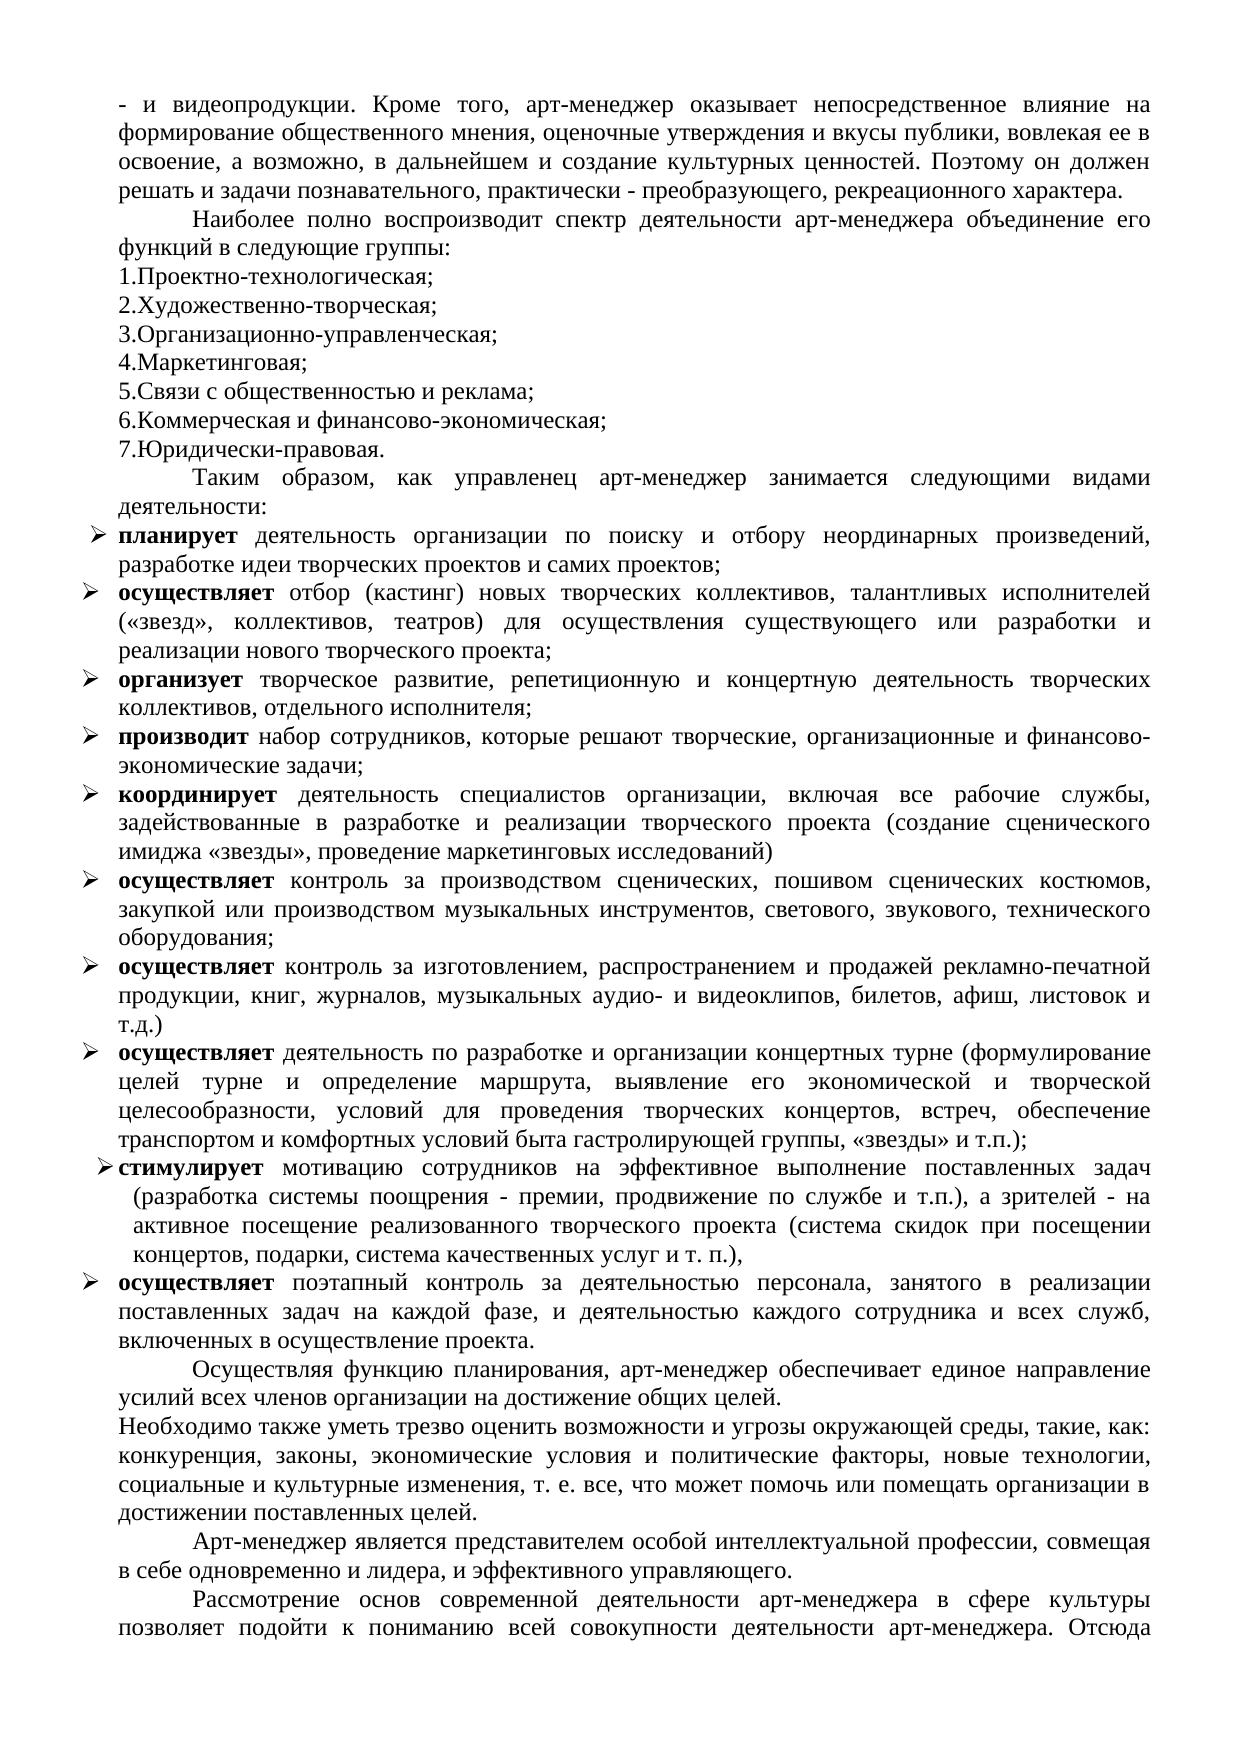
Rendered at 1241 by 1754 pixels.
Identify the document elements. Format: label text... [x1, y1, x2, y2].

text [118, 1584, 1152, 1641]
text Наиболее полно воспроизводит спектр деятельности арт-менеджера объединение его функций в следующие группы: [118, 204, 1152, 261]
list производит набор сотрудников, которые решают творческие, организационные и финансово-экономические задачи; [81, 721, 1152, 779]
text Арт-менеджер является представителем особой интеллектуальной профессии, совмещая в себе одновременно и лидера, и эффективного управляющего. [118, 1526, 1152, 1584]
list стимулирует мотивацию сотрудников на эффективное выполнение поставленных задач (разработка системы поощрения - премии, продвижение по службе и т.п.), а зрителей - на активное посещение реализованного творческого проекта (система скидок при посещении концертов, подарки, система качественных услуг и т. п.), [95, 1152, 1152, 1267]
list осуществляет отбор (кастинг) новых творческих коллективов, талантливых исполнителей («звезд», коллективов, театров) для осуществления существующего или разработки и реализации нового творческого проекта; [81, 577, 1152, 664]
list осуществляет контроль за изготовлением, распространением и продажей рекламно-печатной продукции, книг, журналов, музыкальных аудио- и видеоклипов, билетов, афиш, листовок и т.д.) [81, 951, 1152, 1037]
text Необходимо также уметь трезво оценить возможности и угрозы окружающей среды, такие, как: конкуренция, законы, экономические условия и политические факторы, новые технологии, социальные и культурные изменения, т. е. все, что может помочь или помещать организации в достижении поставленных целей. [118, 1411, 1152, 1526]
text Осуществляя функцию планирования, арт-менеджер обеспечивает единое направление усилий всех членов организации на достижение общих целей. [118, 1354, 1152, 1411]
list координирует деятельность специалистов организации, включая все рабочие службы, задействованные в разработке и реализации творческого проекта (создание сценического имиджа «звезды», проведение маркетинговых исследований) [81, 779, 1152, 865]
text 5.Связи с общественностью и реклама; [118, 376, 1152, 405]
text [118, 89, 1152, 204]
list осуществляет поэтапный контроль за деятельностью персонала, занятого в реализации поставленных задач на каждой фазе, и деятельностью каждого сотрудника и всех служб, включенных в осуществление проекта. [81, 1267, 1152, 1354]
text Таким образом, как управленец арт-менеджер занимается следующими видами деятельности: [118, 462, 1152, 520]
text 1.Проектно-технологическая; [118, 261, 1152, 290]
text 4.Маркетинговая; [118, 347, 1152, 376]
text 6.Коммерческая и финансово-экономическая; [118, 405, 1152, 434]
text 7.Юридически-правовая. [118, 434, 1152, 462]
list организует творческое развитие, репетиционную и концертную деятельность творческих коллективов, отдельного исполнителя; [81, 664, 1152, 721]
list планирует деятельность организации по поиску и отбору неординарных произведений, разработке идеи творческих проектов и самих проектов; [88, 520, 1152, 577]
text 2.Художественно-творческая; [118, 290, 1152, 319]
text 3.Организационно-управленческая; [118, 319, 1152, 347]
list осуществляет деятельность по разработке и организации концертных турне (формулирование целей турне и определение маршрута, выявление его экономической и творческой целесообразности, условий для проведения творческих концертов, встреч, обеспечение транспортом и комфортных условий быта гастролирующей группы, «звезды» и т.п.); [81, 1037, 1152, 1152]
list осуществляет контроль за производством сценических, пошивом сценических костюмов, закупкой или производством музыкальных инструментов, светового, звукового, технического оборудования; [81, 865, 1152, 951]
